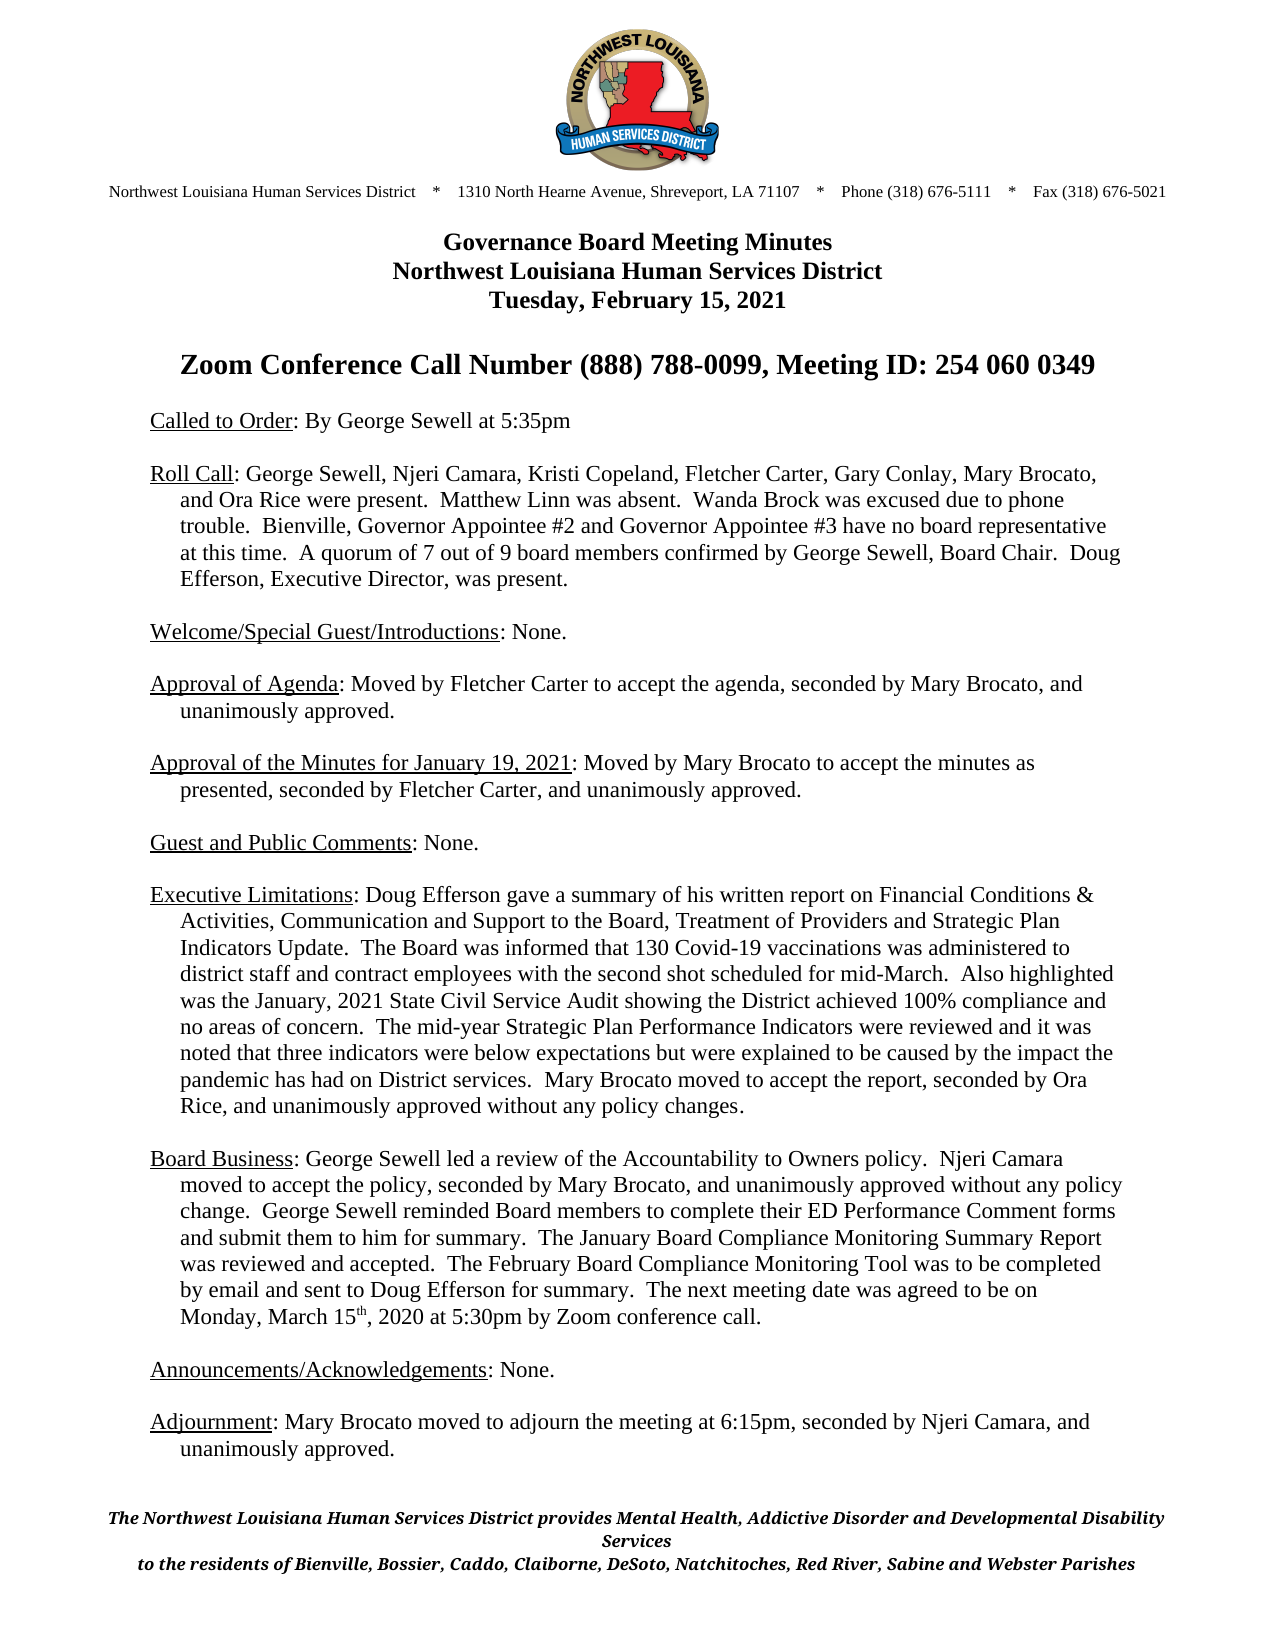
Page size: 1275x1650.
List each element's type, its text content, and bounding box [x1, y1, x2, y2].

text Tuesday, February 15, 2021 [150, 285, 1125, 313]
text Announcements/Acknowledgements: None. [150, 1356, 1125, 1382]
text Guest and Public Comments: None. [150, 828, 1125, 855]
text Northwest Louisiana Human Services District [150, 256, 1125, 285]
text Welcome/Special Guest/Introductions: None. [150, 618, 1125, 644]
text Zoom Conference Call Number (888) 788-0099, Meeting ID: 254 060 0349 [150, 347, 1125, 381]
picture [552, 26, 719, 171]
text Approval of Agenda: Moved by Fletcher Carter to accept the agenda, seconded by Mary Brocato, and unanimously approved. [150, 670, 1125, 723]
text Governance Board Meeting Minutes [150, 227, 1125, 256]
text Board Business: George Sewell led a review of the Accountability to Owners policy. Njeri Camara moved to accept the policy, seconded by Mary Brocato, and unanimously approved without any policy change. George Sewell reminded Board members to complete their ED Performance Comment forms and submit them to him for summary. The January Board Compliance Monitoring Summary Report was reviewed and accepted. The February Board Compliance Monitoring Tool was to be completed by email and sent to Doug Efferson for summary. The next meeting date was agreed to be on Monday, March 15th, 2020 at 5:30pm by Zoom conference call. [150, 1145, 1125, 1329]
text Adjournment: Mary Brocato moved to adjourn the meeting at 6:15pm, seconded by Njeri Camara, and unanimously approved. [150, 1408, 1125, 1461]
text Roll Call: George Sewell, Njeri Camara, Kristi Copeland, Fletcher Carter, Gary Conlay, Mary Brocato, and Ora Rice were present. Matthew Linn was absent. Wanda Brock was excused due to phone trouble. Bienville, Governor Appointee #2 and Governor Appointee #3 have no board representative at this time. A quorum of 7 out of 9 board members confirmed by George Sewell, Board Chair. Doug Efferson, Executive Director, was present. [150, 459, 1125, 591]
text Called to Order: By George Sewell at 5:35pm [150, 407, 1125, 433]
text Executive Limitations: Doug Efferson gave a summary of his written report on Financial Conditions & Activities, Communication and Support to the Board, Treatment of Providers and Strategic Plan Indicators Update. The Board was informed that 130 Covid-19 vaccinations was administered to district staff and contract employees with the second shot scheduled for mid-March. Also highlighted was the January, 2021 State Civil Service Audit showing the District achieved 100% compliance and no areas of concern. The mid-year Strategic Plan Performance Indicators were reviewed and it was noted that three indicators were below expectations but were explained to be caused by the impact the pandemic has had on District services. Mary Brocato moved to accept the report, seconded by Ora Rice, and unanimously approved without any policy changes. [150, 881, 1125, 1118]
text Approval of the Minutes for January 19, 2021: Moved by Mary Brocato to accept the minutes as presented, seconded by Fletcher Carter, and unanimously approved. [150, 749, 1125, 802]
